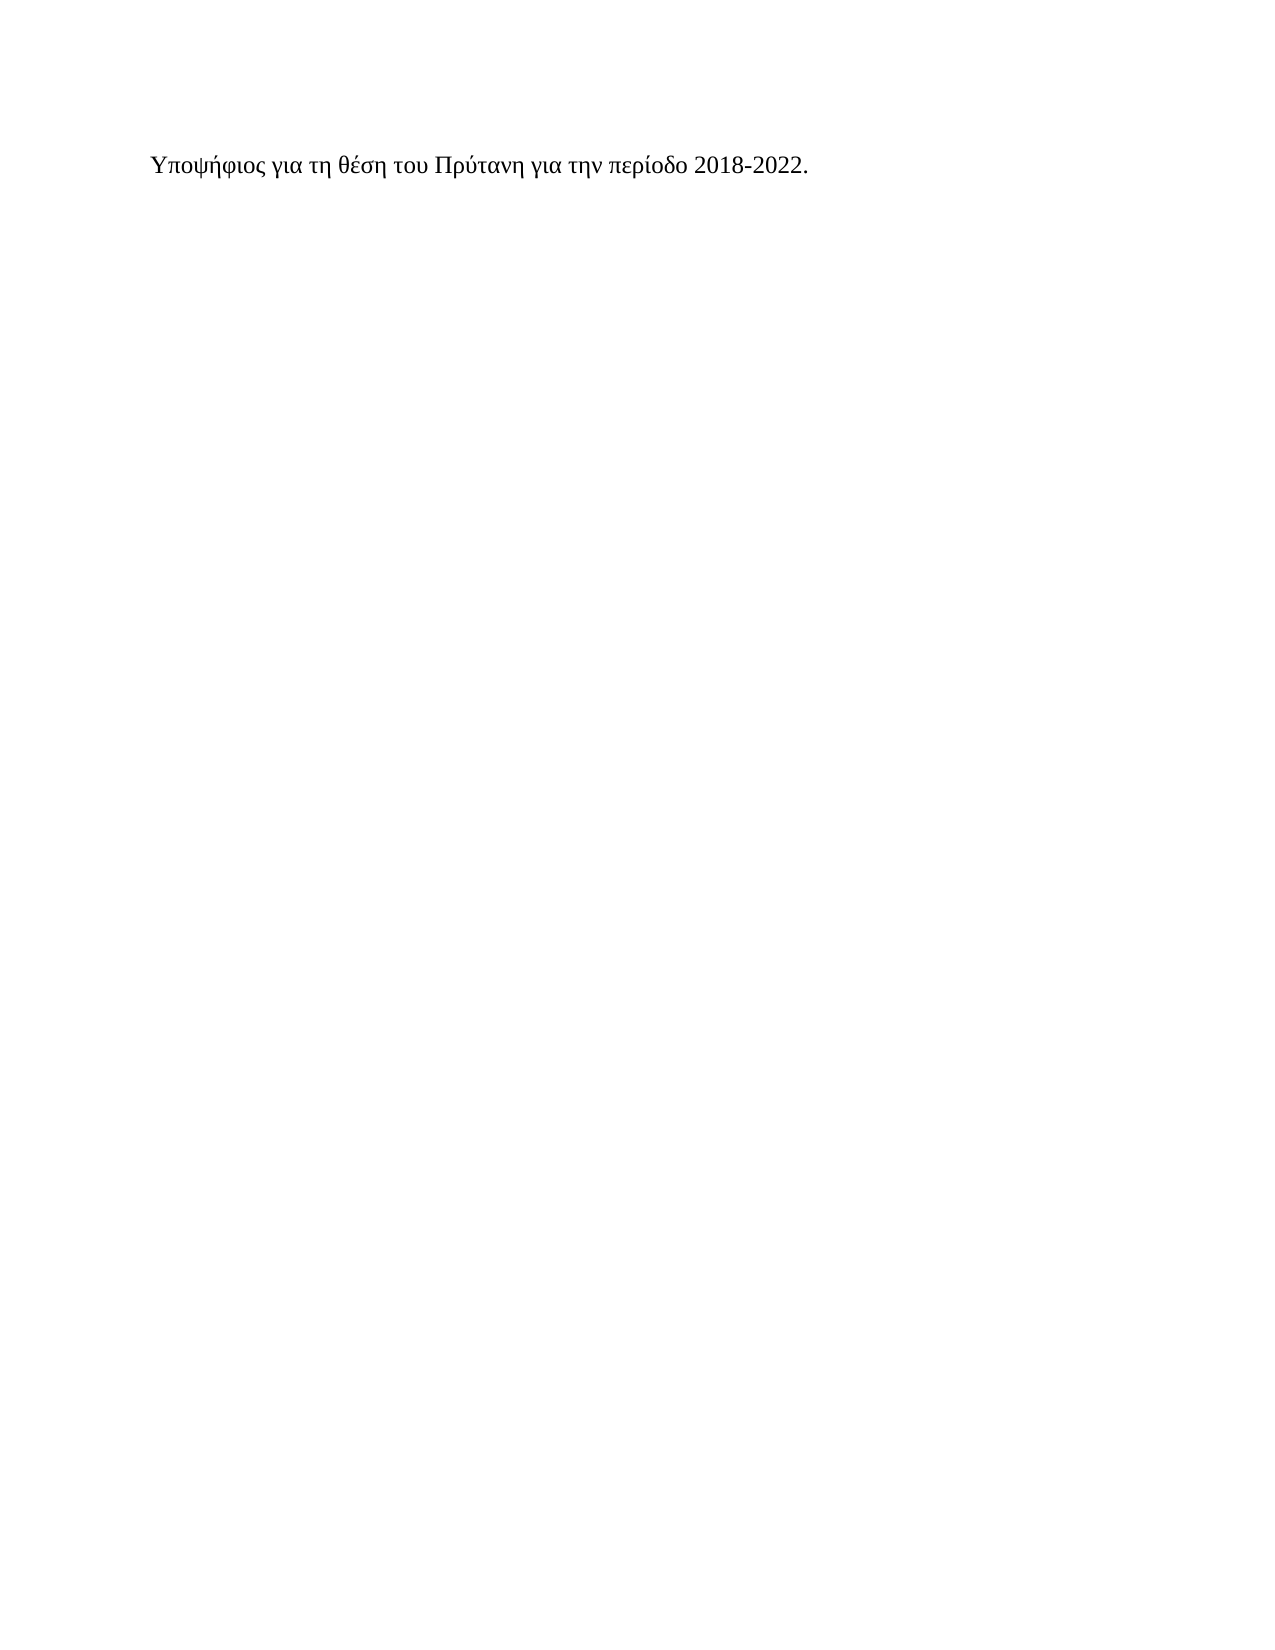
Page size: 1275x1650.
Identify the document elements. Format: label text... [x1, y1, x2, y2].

text Υποψήφιος για τη θέση του Πρύτανη για την περίοδο 2018-2022. [150, 150, 1125, 179]
